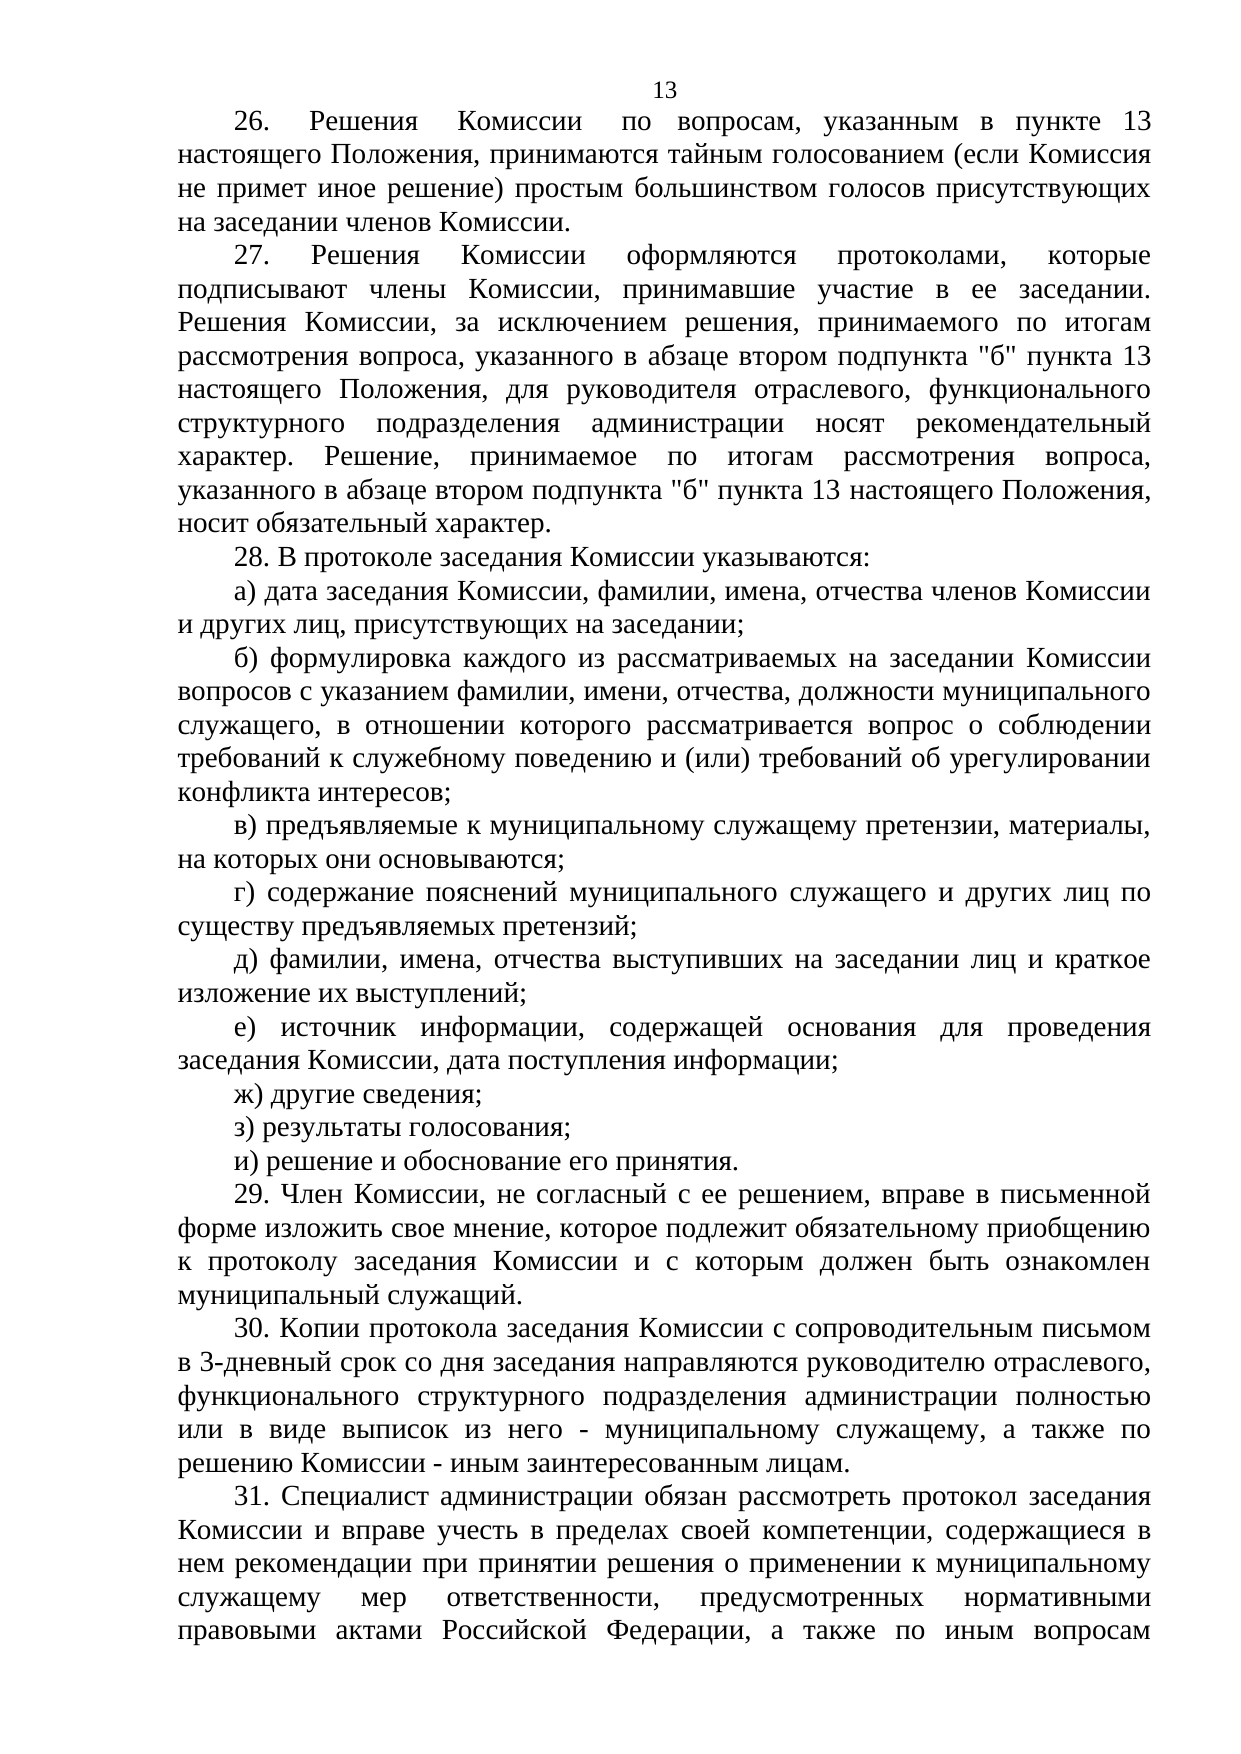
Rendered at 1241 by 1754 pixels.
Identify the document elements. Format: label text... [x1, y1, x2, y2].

text е) источник информации, содержащей основания для проведения заседания Комиссии, дата поступления информации; [177, 1009, 1152, 1076]
text д) фамилии, имена, отчества выступивших на заседании лиц и краткое изложение их выступлений; [177, 942, 1152, 1009]
text з) результаты голосования; [177, 1109, 1152, 1143]
text 29. Член Комиссии, не согласный с ее решением, вправе в письменной форме изложить свое мнение, которое подлежит обязательному приобщению к протоколу заседания Комиссии и с которым должен быть ознакомлен муниципальный служащий. [177, 1176, 1152, 1311]
text б) формулировка каждого из рассматриваемых на заседании Комиссии вопросов с указанием фамилии, имени, отчества, должности муниципального служащего, в отношении которого рассматривается вопрос о соблюдении требований к служебному поведению и (или) требований об урегулировании конфликта интересов; [177, 640, 1152, 807]
text 30. Копии протокола заседания Комиссии с сопроводительным письмом в 3-дневный срок со дня заседания направляются руководителю отраслевого, функционального структурного подразделения администрации полностью или в виде выписок из него - муниципальному служащему, а также по решению Комиссии - иным заинтересованным лицам. [177, 1311, 1152, 1478]
text 28. В протоколе заседания Комиссии указываются: [177, 539, 1152, 573]
text и) решение и обоснование его принятия. [177, 1143, 1152, 1176]
text а) дата заседания Комиссии, фамилии, имена, отчества членов Комиссии и других лиц, присутствующих на заседании; [177, 573, 1152, 640]
text 27. Решения Комиссии оформляются протоколами, которые подписывают члены Комиссии, принимавшие участие в ее заседании. Решения Комиссии, за исключением решения, принимаемого по итогам рассмотрения вопроса, указанного в абзаце втором подпункта "б" пункта 13 настоящего Положения, для руководителя отраслевого, функционального структурного подразделения администрации носят рекомендательный характер. Решение, принимаемое по итогам рассмотрения вопроса, указанного в абзаце втором подпункта "б" пункта 13 настоящего Положения, носит обязательный характер. [177, 237, 1152, 539]
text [177, 1478, 1152, 1646]
text 26. Решения Комиссии по вопросам, указанным в пункте 13 настоящего Положения, принимаются тайным голосованием (если Комиссия не примет иное решение) простым большинством голосов присутствующих на заседании членов Комиссии. [177, 103, 1152, 237]
text в) предъявляемые к муниципальному служащему претензии, материалы, на которых они основываются; [177, 807, 1152, 874]
text ж) другие сведения; [177, 1076, 1152, 1109]
text г) содержание пояснений муниципального служащего и других лиц по существу предъявляемых претензий; [177, 874, 1152, 942]
